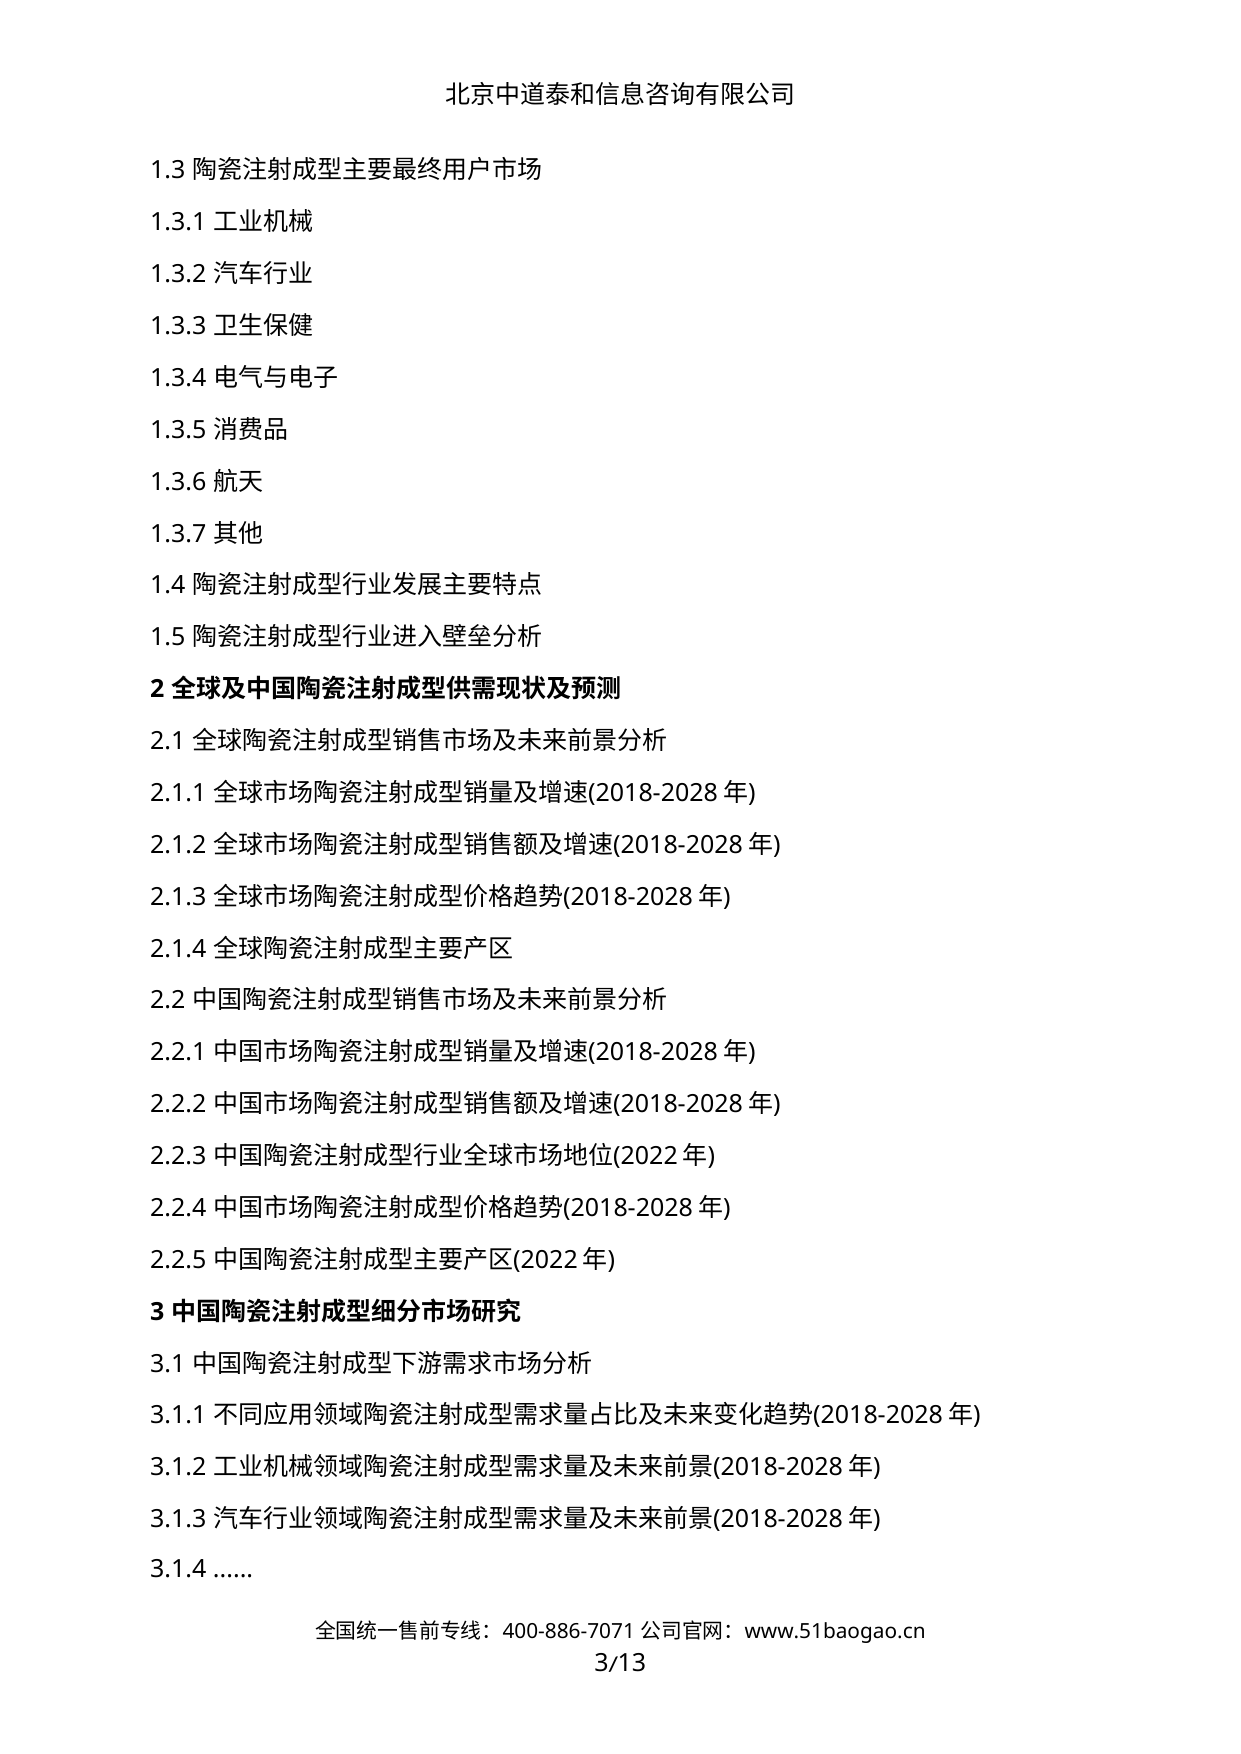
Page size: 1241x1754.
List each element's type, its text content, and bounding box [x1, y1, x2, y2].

text 1.3.1 工业机械 [150, 202, 1090, 238]
text 2.2.4 中国市场陶瓷注射成型价格趋势(2018-2028年) [150, 1187, 1090, 1224]
text 2.1.1 全球市场陶瓷注射成型销量及增速(2018-2028年) [150, 772, 1090, 809]
text 2.2.5 中国陶瓷注射成型主要产区(2022年) [150, 1239, 1090, 1276]
text 1.3.5 消费品 [150, 409, 1090, 446]
text 3.1.1 不同应用领域陶瓷注射成型需求量占比及未来变化趋势(2018-2028年) [150, 1395, 1090, 1431]
text 1.3.4 电气与电子 [150, 357, 1090, 394]
text 1.3.3 卫生保健 [150, 306, 1090, 342]
text 3.1.2 工业机械领域陶瓷注射成型需求量及未来前景(2018-2028年) [150, 1447, 1090, 1483]
text 3 中国陶瓷注射成型细分市场研究 [150, 1291, 1090, 1327]
text 2.1.3 全球市场陶瓷注射成型价格趋势(2018-2028年) [150, 876, 1090, 912]
text 3.1.4 ...... [150, 1551, 1090, 1585]
text 1.4 陶瓷注射成型行业发展主要特点 [150, 565, 1090, 601]
text 1.5 陶瓷注射成型行业进入壁垒分析 [150, 617, 1090, 653]
text 3.1 中国陶瓷注射成型下游需求市场分析 [150, 1343, 1090, 1379]
text 1.3.6 航天 [150, 461, 1090, 497]
text 1.3 陶瓷注射成型主要最终用户市场 [150, 150, 1090, 186]
text 1.3.2 汽车行业 [150, 254, 1090, 290]
text 2.1.4 全球陶瓷注射成型主要产区 [150, 928, 1090, 964]
text 2.2.2 中国市场陶瓷注射成型销售额及增速(2018-2028年) [150, 1084, 1090, 1120]
text 2 全球及中国陶瓷注射成型供需现状及预测 [150, 669, 1090, 705]
text 3.1.3 汽车行业领域陶瓷注射成型需求量及未来前景(2018-2028年) [150, 1499, 1090, 1535]
text 2.2 中国陶瓷注射成型销售市场及未来前景分析 [150, 980, 1090, 1016]
text 2.1 全球陶瓷注射成型销售市场及未来前景分析 [150, 721, 1090, 757]
text 2.2.3 中国陶瓷注射成型行业全球市场地位(2022年) [150, 1136, 1090, 1172]
text 1.3.7 其他 [150, 513, 1090, 549]
text 2.1.2 全球市场陶瓷注射成型销售额及增速(2018-2028年) [150, 824, 1090, 861]
text 2.2.1 中国市场陶瓷注射成型销量及增速(2018-2028年) [150, 1032, 1090, 1068]
